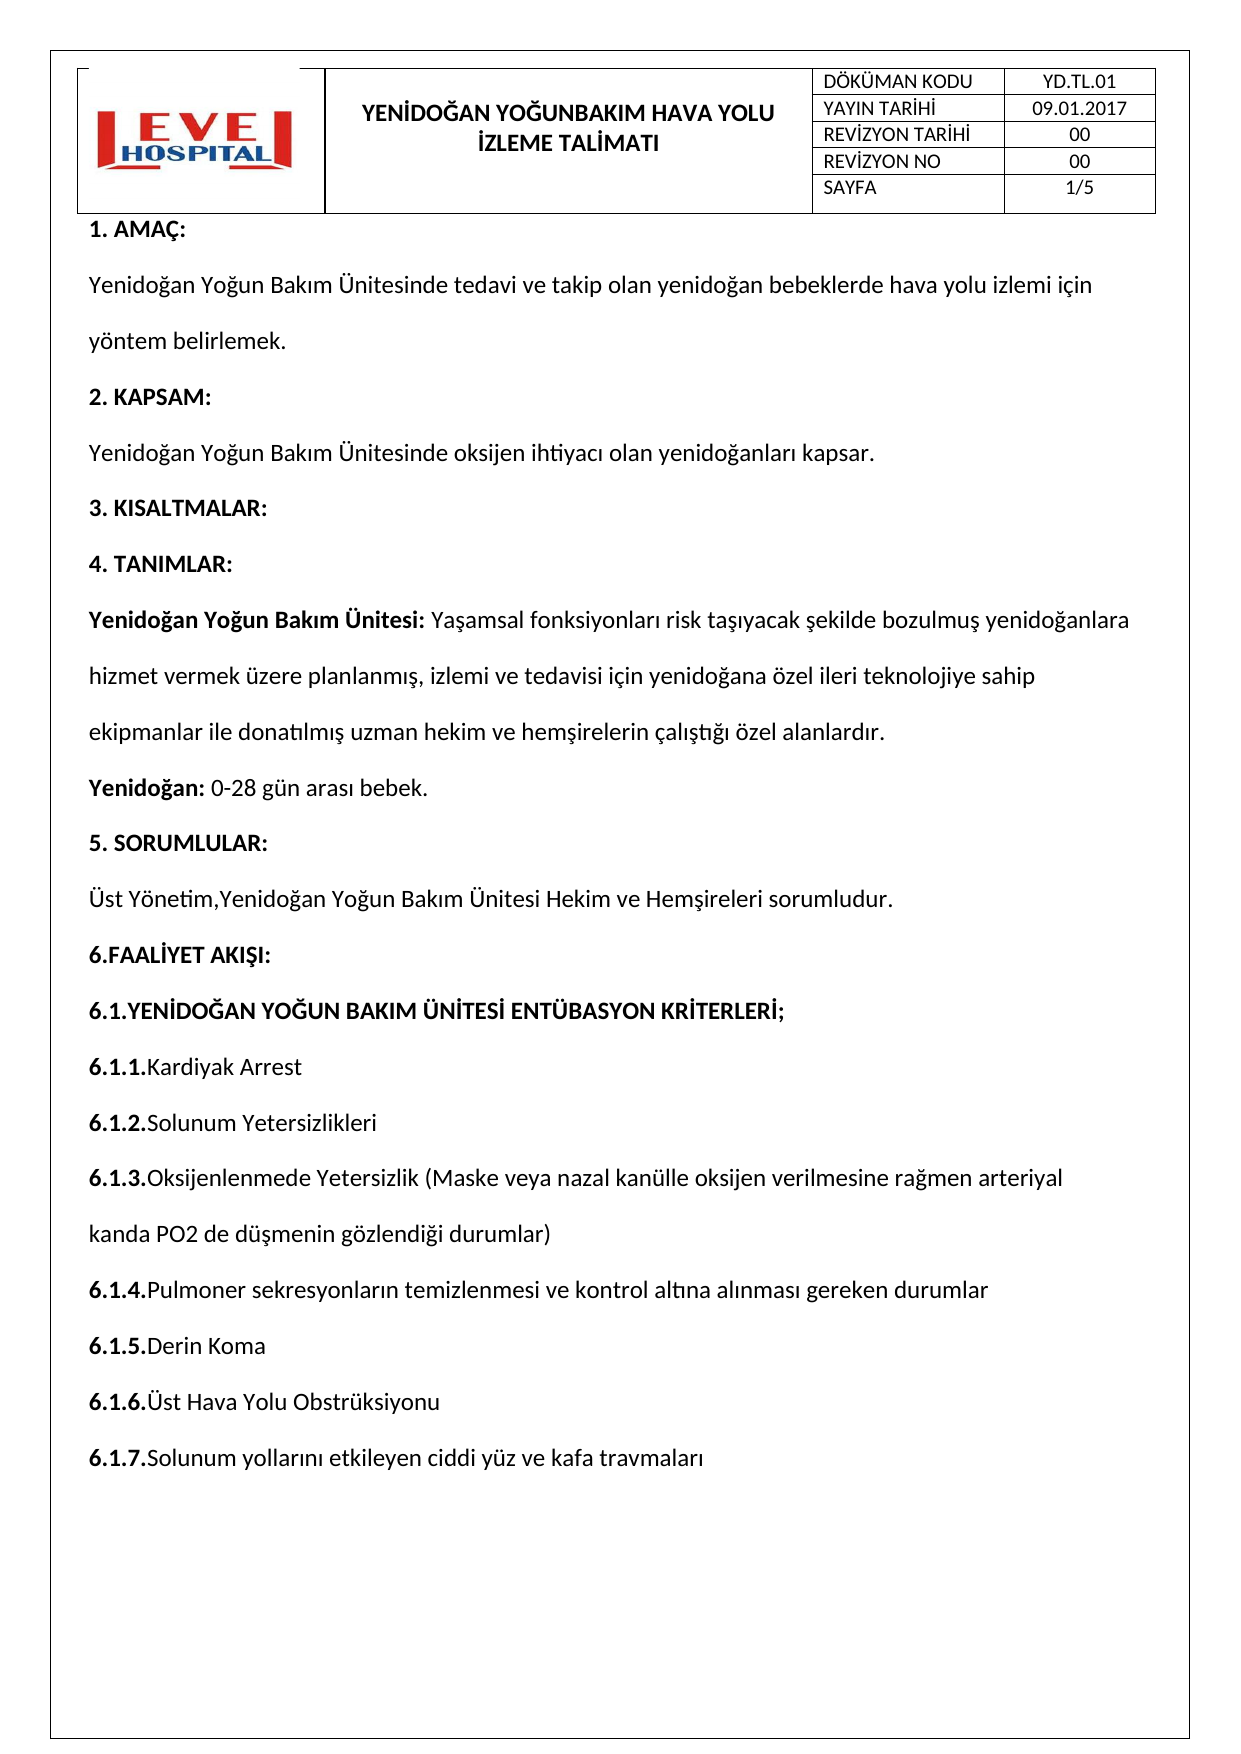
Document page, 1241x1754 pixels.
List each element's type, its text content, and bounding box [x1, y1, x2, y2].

table_header [300, 69, 324, 212]
text 6.FAALİYET AKIŞI: [89, 939, 1152, 970]
table_cell SAYFA [813, 175, 1004, 212]
table_cell 1/5 [1005, 175, 1155, 212]
text kanda PO2 de düşmenin gözlendiği durumlar) [89, 1218, 1152, 1249]
text 2. KAPSAM: [89, 381, 1152, 411]
table_cell REVİZYON TARİHİ [813, 122, 1004, 147]
picture [88, 68, 300, 213]
text yöntem belirlemek. [89, 325, 1152, 356]
text 6.1.7.Solunum yollarını etkileyen ciddi yüz ve kafa travmaları [89, 1442, 1152, 1472]
text Yenidoğan Yoğun Bakım Ünitesi: Yaşamsal fonksiyonları risk taşıyacak şekilde bozulmuş yenidoğanlara [89, 604, 1152, 635]
text 3. KISALTMALAR: [89, 493, 1152, 523]
text 4. TANIMLAR: [89, 548, 1152, 579]
text ekipmanlar ile donatılmış uzman hekim ve hemşirelerin çalıştığı özel alanlardır. [89, 716, 1152, 746]
text 6.1.1.Kardiyak Arrest [89, 1051, 1152, 1081]
text 6.1.6.Üst Hava Yolu Obstrüksiyonu [89, 1386, 1152, 1416]
text Yenidoğan: 0-28 gün arası bebek. [89, 772, 1152, 802]
text 5. SORUMLULAR: [89, 828, 1152, 858]
table_header DÖKÜMAN KODU [813, 69, 1004, 94]
table_cell 00 [1005, 148, 1155, 173]
text 6.1.3.Oksijenlenmede Yetersizlik (Maske veya nazal kanülle oksijen verilmesine rağmen arteriyal [89, 1163, 1152, 1193]
table_cell REVİZYON NO [813, 148, 1004, 173]
table_cell 09.01.2017 [1005, 95, 1155, 121]
text 6.1.2.Solunum Yetersizlikleri [89, 1107, 1152, 1137]
text 6.1.5.Derin Koma [89, 1330, 1152, 1361]
text 1. AMAÇ: [89, 214, 1152, 244]
table_cell YAYIN TARİHİ [813, 95, 1004, 121]
table_cell 00 [1005, 122, 1155, 147]
text Üst Yönetim,Yenidoğan Yoğun Bakım Ünitesi Hekim ve Hemşireleri sorumludur. [89, 883, 1152, 914]
text 6.1.YENİDOĞAN YOĞUN BAKIM ÜNİTESİ ENTÜBASYON KRİTERLERİ; [89, 995, 1152, 1026]
text Yenidoğan Yoğun Bakım Ünitesinde oksijen ihtiyacı olan yenidoğanları kapsar. [89, 437, 1152, 467]
text 6.1.4.Pulmoner sekresyonların temizlenmesi ve kontrol altına alınması gereken durumlar [89, 1274, 1152, 1305]
table_header YENİDOĞAN YOĞUNBAKIM HAVA YOLU İZLEME TALİMATI [326, 69, 812, 212]
text Yenidoğan Yoğun Bakım Ünitesinde tedavi ve takip olan yenidoğan bebeklerde hava yolu izlemi için [89, 269, 1152, 300]
text hizmet vermek üzere planlanmış, izlemi ve tedavisi için yenidoğana özel ileri teknolojiye sahip [89, 660, 1152, 691]
table_header [78, 69, 88, 212]
table_header YD.TL.01 [1005, 69, 1155, 94]
